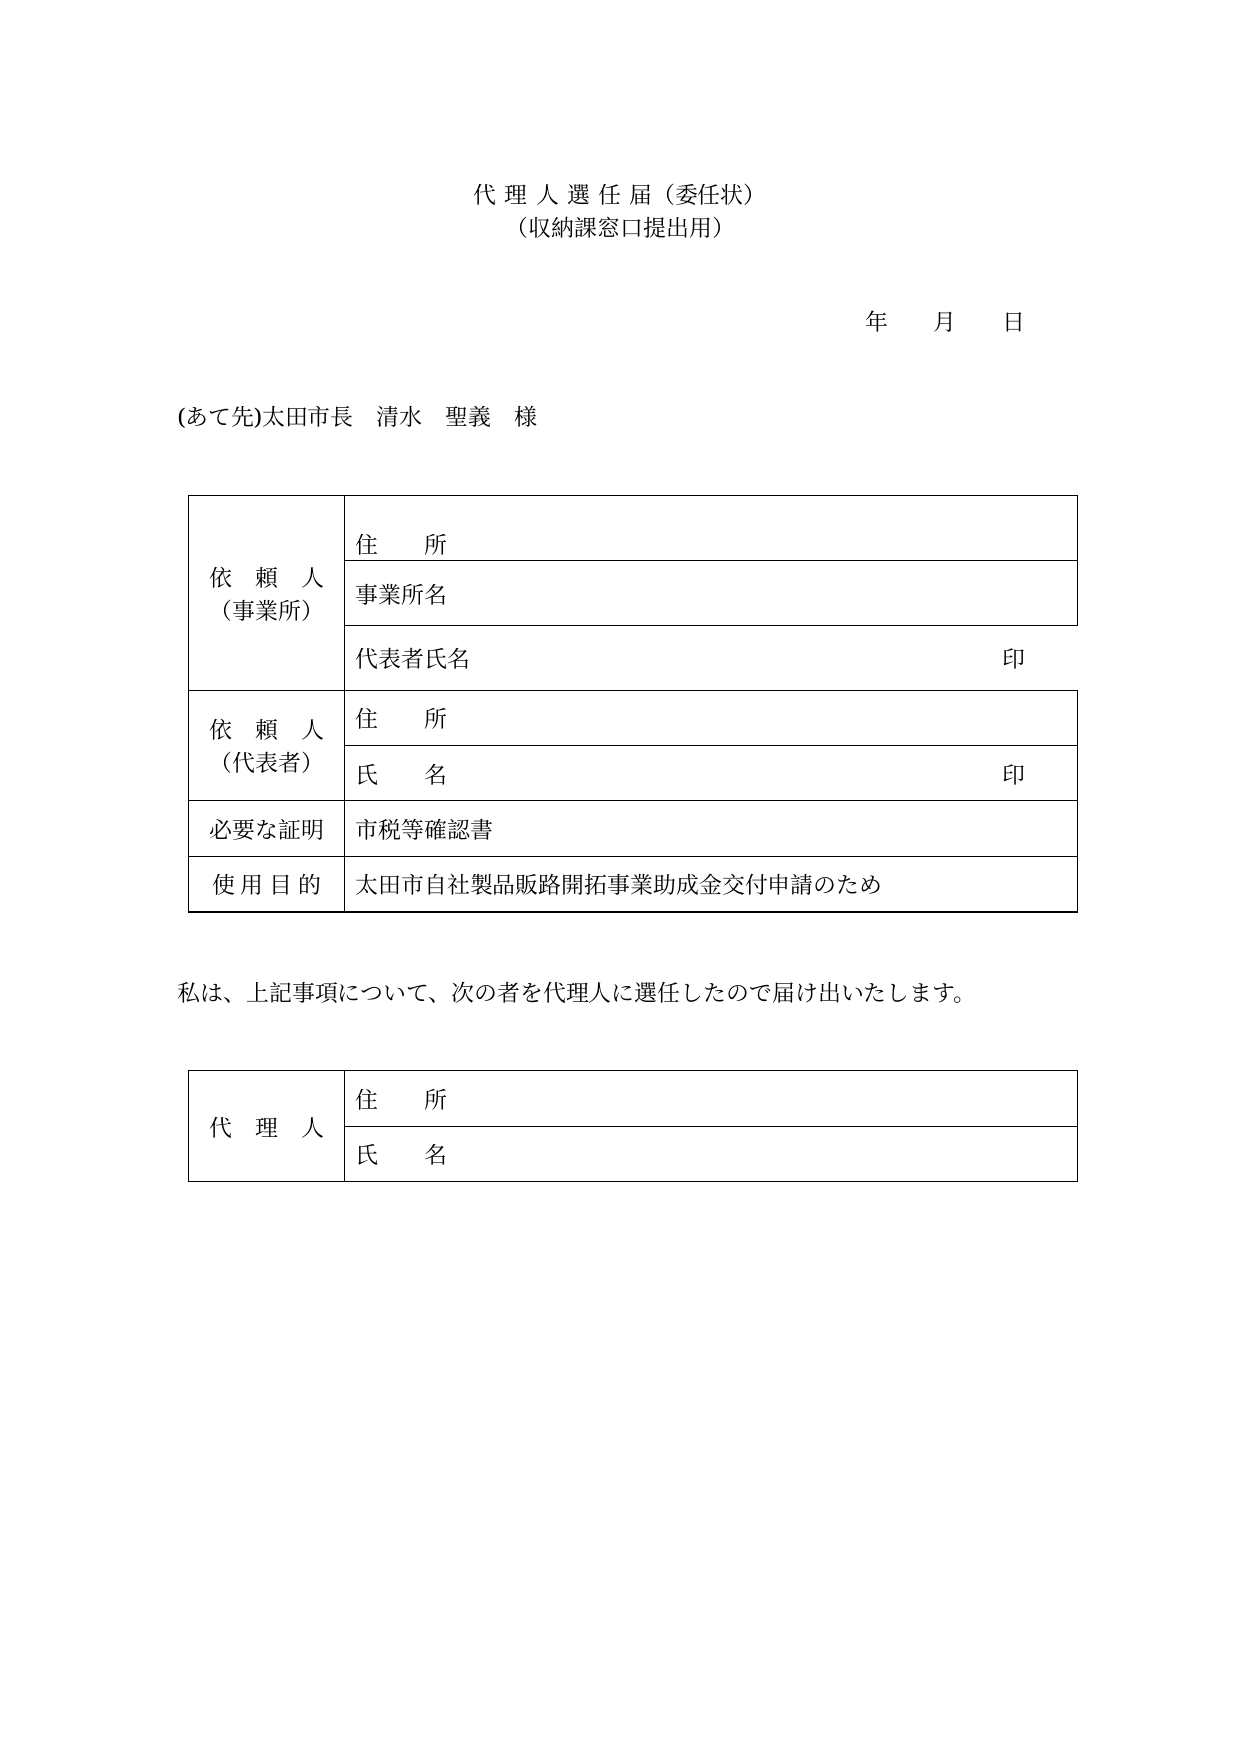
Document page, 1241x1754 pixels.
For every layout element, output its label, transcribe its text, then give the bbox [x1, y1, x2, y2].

text 私は、上記事項について、次の者を代理人に選任したので届け出いたします。 [177, 975, 1063, 1008]
table_cell 事業所名 [345, 561, 1077, 625]
table_cell 必要な証明 [189, 801, 344, 856]
table_header 依 頼 人 （事業所） [189, 496, 344, 689]
table_header 住 所 [345, 496, 1077, 560]
text 代理人選任届（委任状） [177, 177, 1063, 210]
table_cell 使 用 目 的 [189, 857, 344, 911]
table_cell 氏 名 印 [345, 746, 1077, 800]
table_cell 依 頼 人 （代表者） [189, 691, 344, 800]
table_cell 住 所 [345, 691, 1077, 745]
text 年 月 日 [177, 304, 1063, 337]
table_cell 氏 名 [345, 1127, 1077, 1181]
text (あて先)太田市長 清水 聖義 様 [177, 399, 1063, 433]
table_cell 太田市自社製品販路開拓事業助成金交付申請のため [345, 857, 1077, 911]
text （収納課窓口提出用） [177, 210, 1063, 243]
table_header 住 所 [345, 1071, 1077, 1126]
table_cell 市税等確認書 [345, 801, 1077, 856]
table_cell 代表者氏名 印 [345, 626, 1078, 689]
table_header 代 理 人 [189, 1071, 344, 1181]
